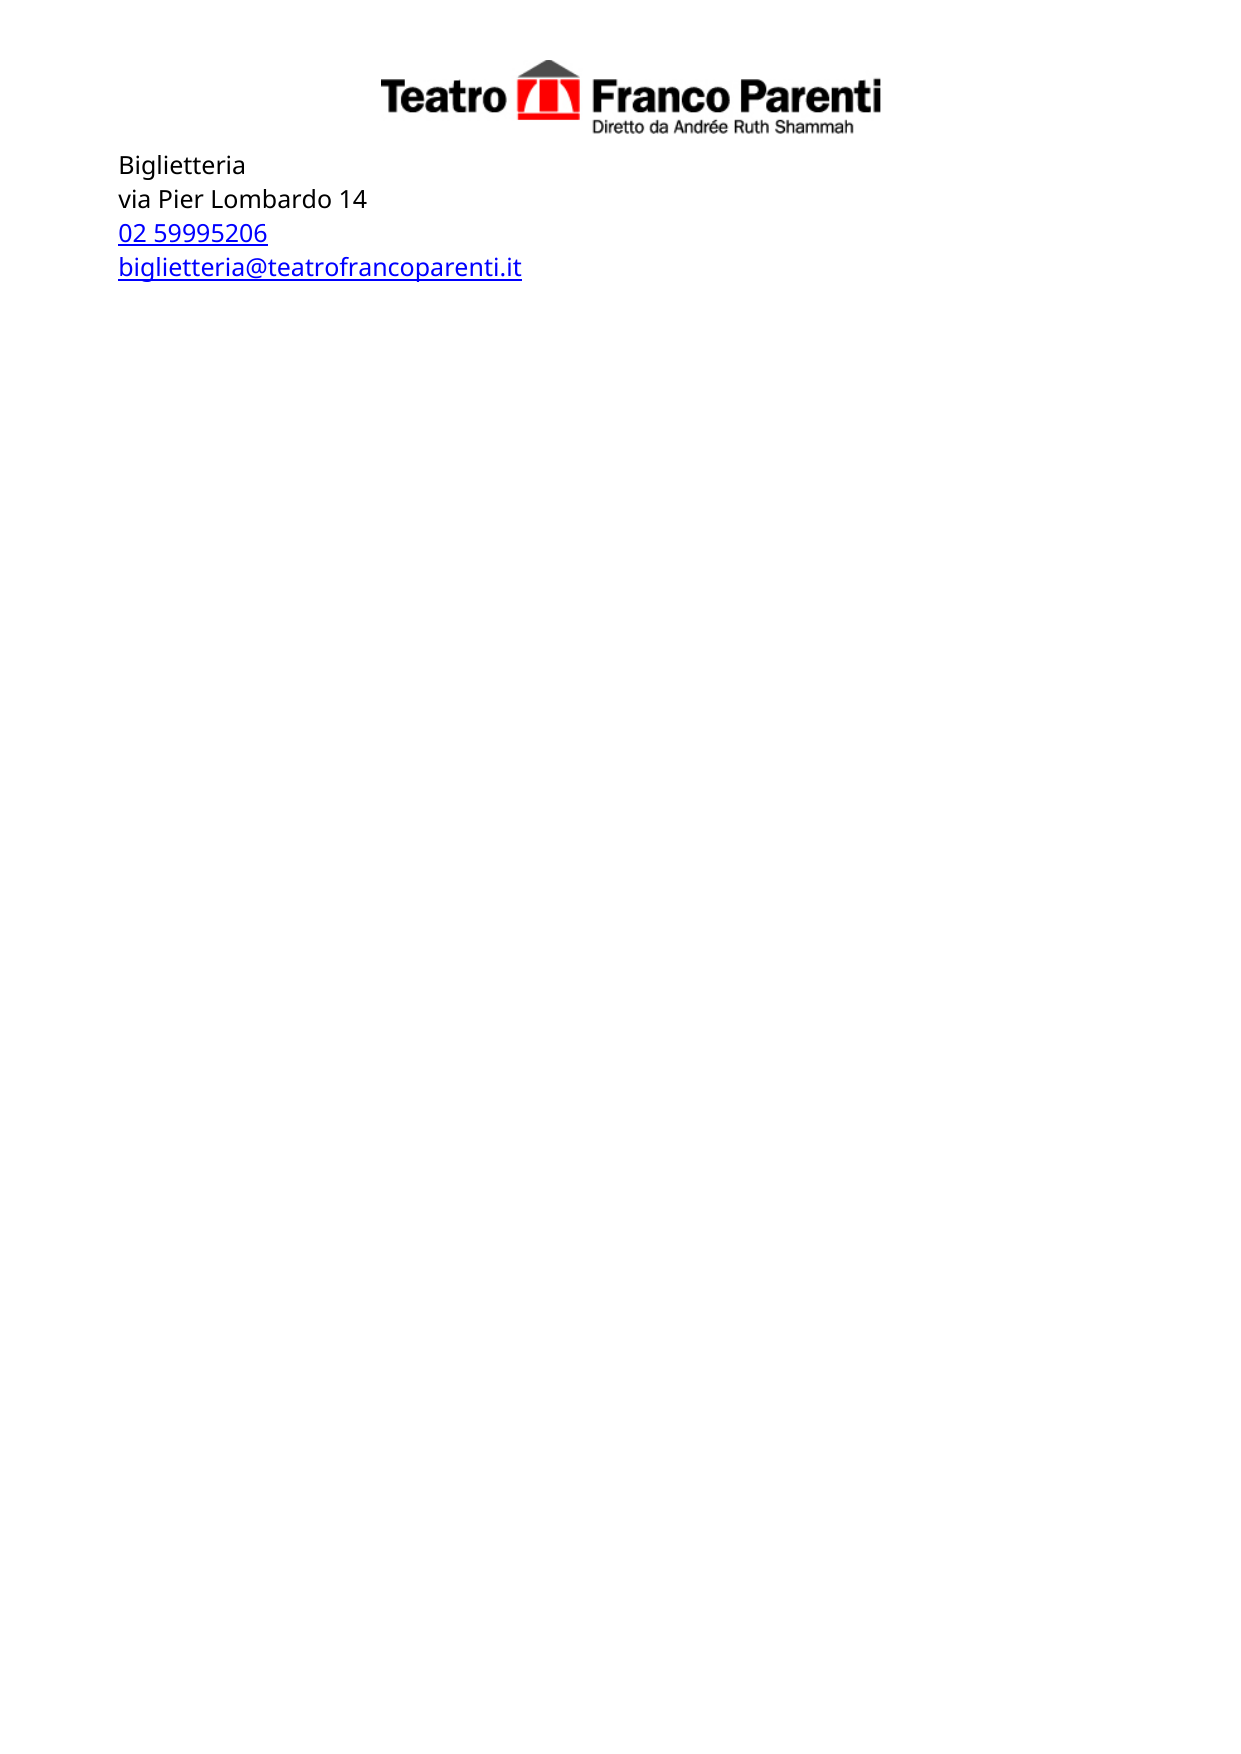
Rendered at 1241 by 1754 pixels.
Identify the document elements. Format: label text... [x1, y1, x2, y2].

text Biglietteria via Pier Lombardo 14 02 59995206 biglietteria@teatrofrancoparenti.it [118, 148, 1122, 284]
picture [381, 60, 881, 134]
